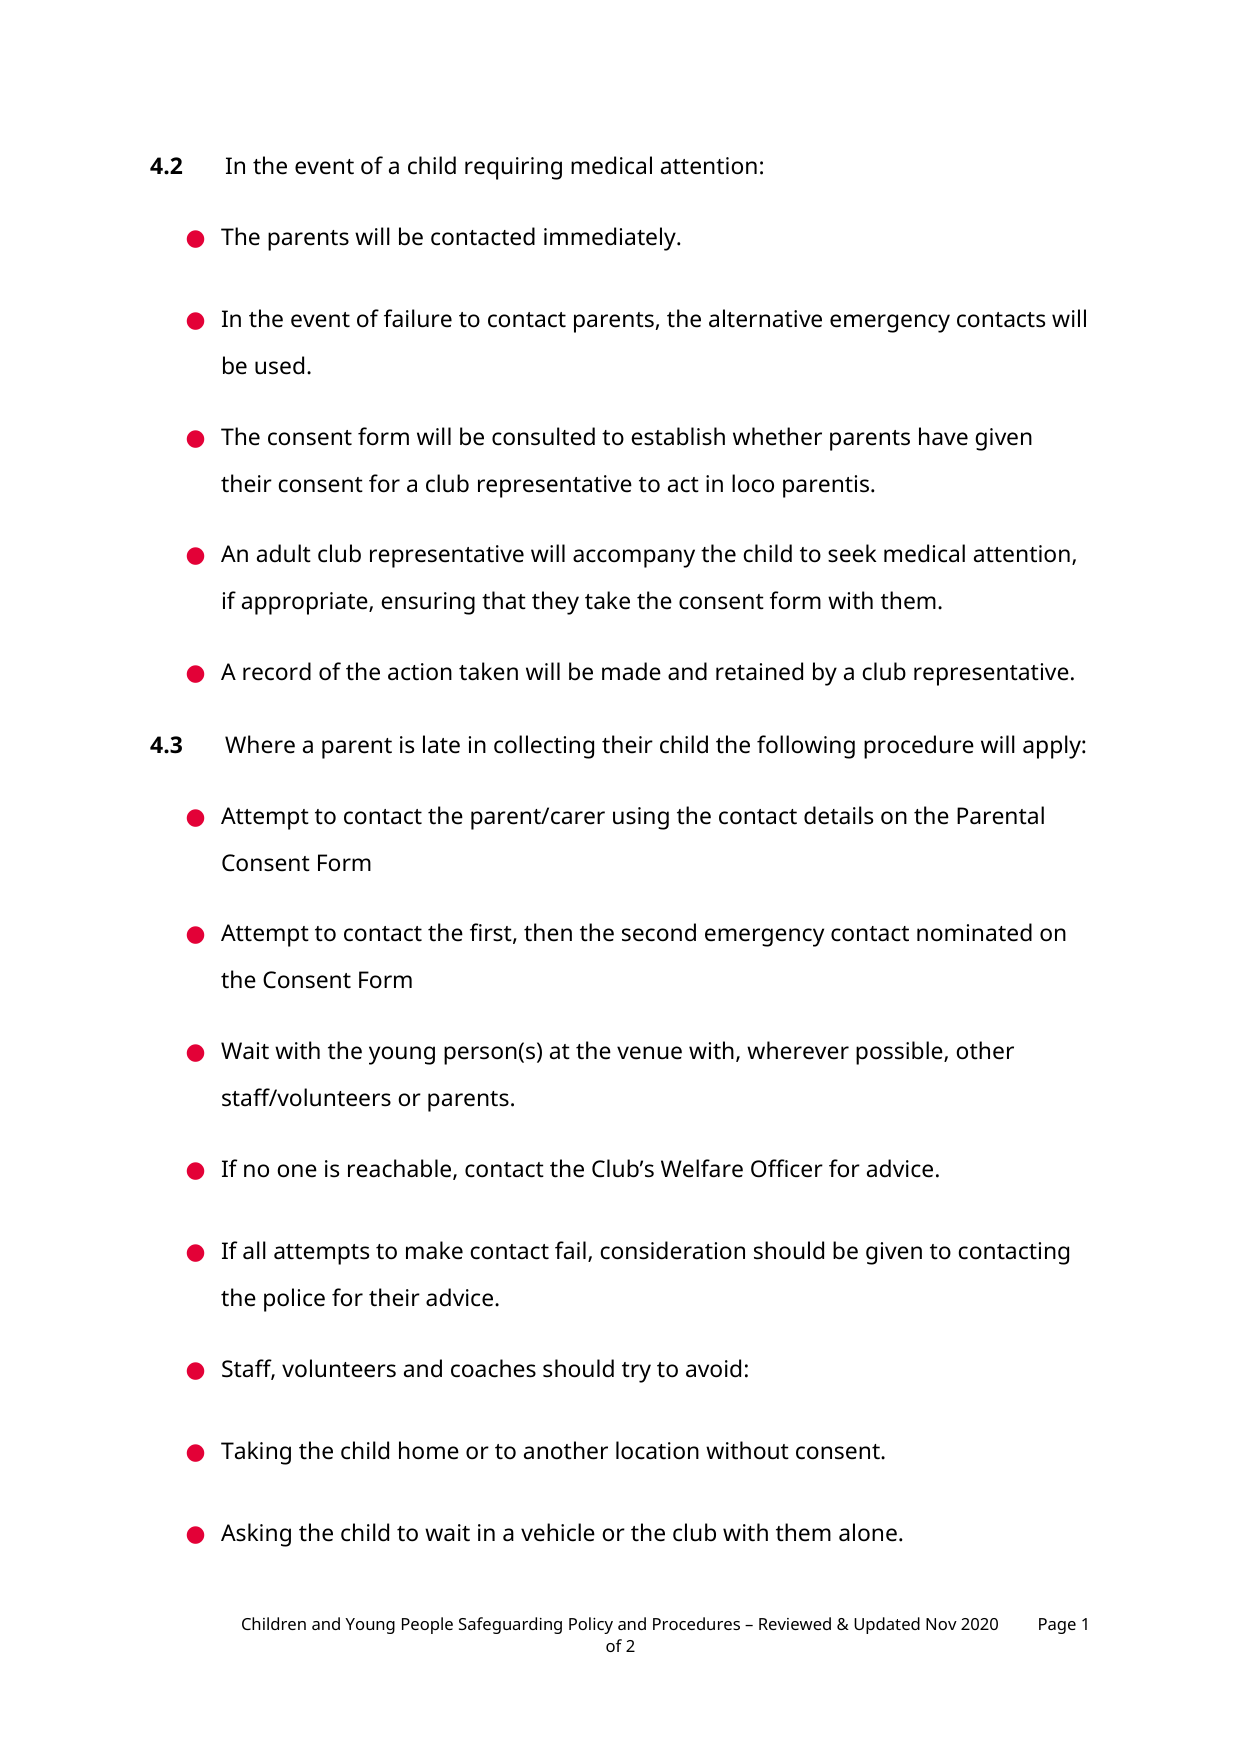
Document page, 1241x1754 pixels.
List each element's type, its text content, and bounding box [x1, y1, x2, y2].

list Asking the child to wait in a vehicle or the club with them alone. [185, 1507, 1090, 1554]
list If no one is reachable, contact the Club’s Welfare Officer for advice. [185, 1143, 1090, 1191]
list Taking the child home or to another location without consent. [185, 1425, 1090, 1472]
list The consent form will be consulted to establish whether parents have given their consent for a club representative to act in loco parentis. [185, 411, 1090, 499]
list Staff, volunteers and coaches should try to avoid: [185, 1343, 1090, 1390]
list A record of the action taken will be made and retained by a club representative. [185, 647, 1090, 694]
list Attempt to contact the parent/carer using the contact details on the Parental Consent Form [185, 790, 1090, 878]
list In the event of failure to contact parents, the alternative emergency contacts will be used. [185, 293, 1090, 381]
list An adult club representative will accompany the child to seek medical attention, if appropriate, ensuring that they take the consent form with them. [185, 529, 1090, 617]
list The parents will be contacted immediately. [185, 211, 1090, 258]
list In the event of a child requiring medical attention: [150, 150, 1090, 181]
list Wait with the young person(s) at the venue with, wherever possible, other staff/volunteers or parents. [185, 1026, 1090, 1113]
list Where a parent is late in collecting their child the following procedure will apply: [150, 729, 1090, 760]
list If all attempts to make contact fail, consideration should be given to contacting the police for their advice. [185, 1225, 1090, 1313]
list Attempt to contact the first, then the second emergency contact nominated on the Consent Form [185, 908, 1090, 996]
